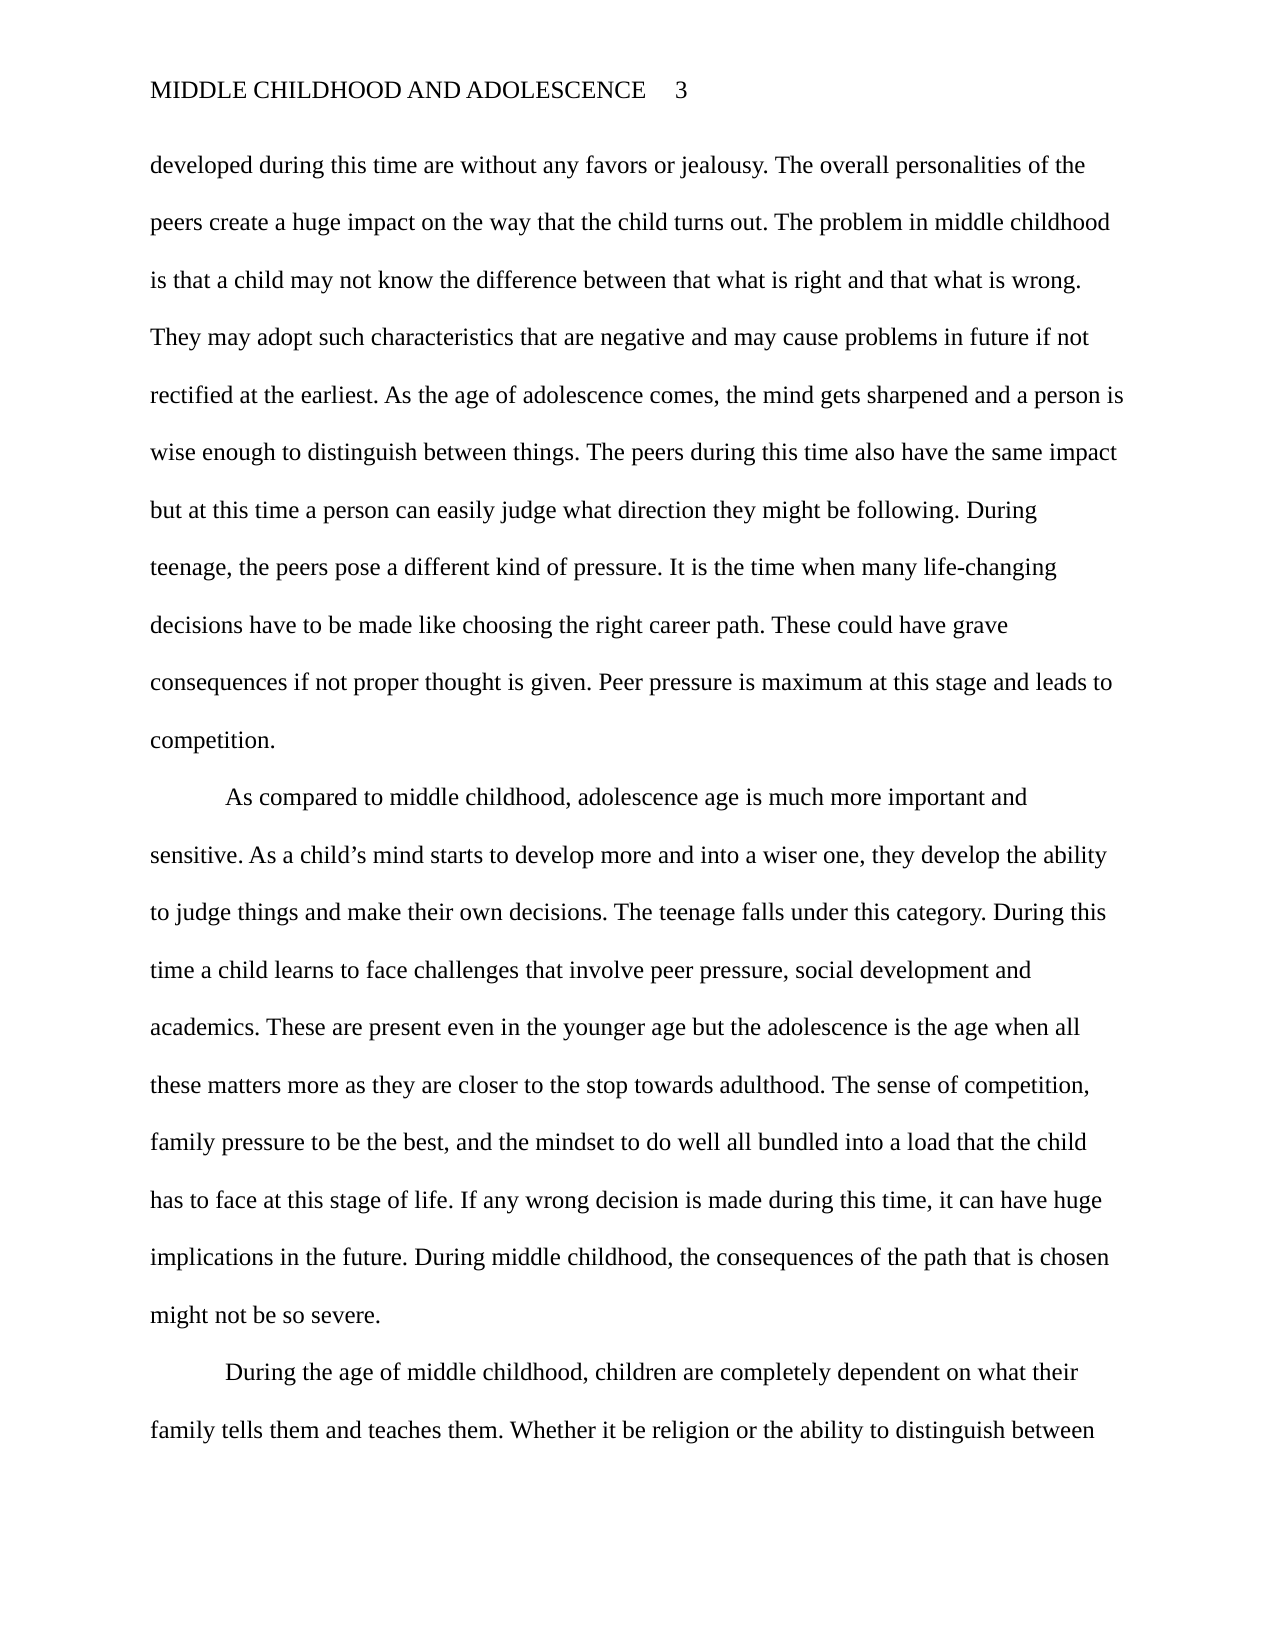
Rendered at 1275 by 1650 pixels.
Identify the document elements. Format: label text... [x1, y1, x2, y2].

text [150, 1357, 1125, 1444]
text As compared to middle childhood, adolescence age is much more important and sensitive. As a child’s mind starts to develop more and into a wiser one, they develop the ability to judge things and make their own decisions. The teenage falls under this category. During this time a child learns to face challenges that involve peer pressure, social development and academics. These are present even in the younger age but the adolescence is the age when all these matters more as they are closer to the stop towards adulthood. The sense of competition, family pressure to be the best, and the mindset to do well all bundled into a load that the child has to face at this stage of life. If any wrong decision is made during this time, it can have huge implications in the future. During middle childhood, the consequences of the path that is chosen might not be so severe. [150, 782, 1125, 1329]
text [150, 150, 1125, 754]
